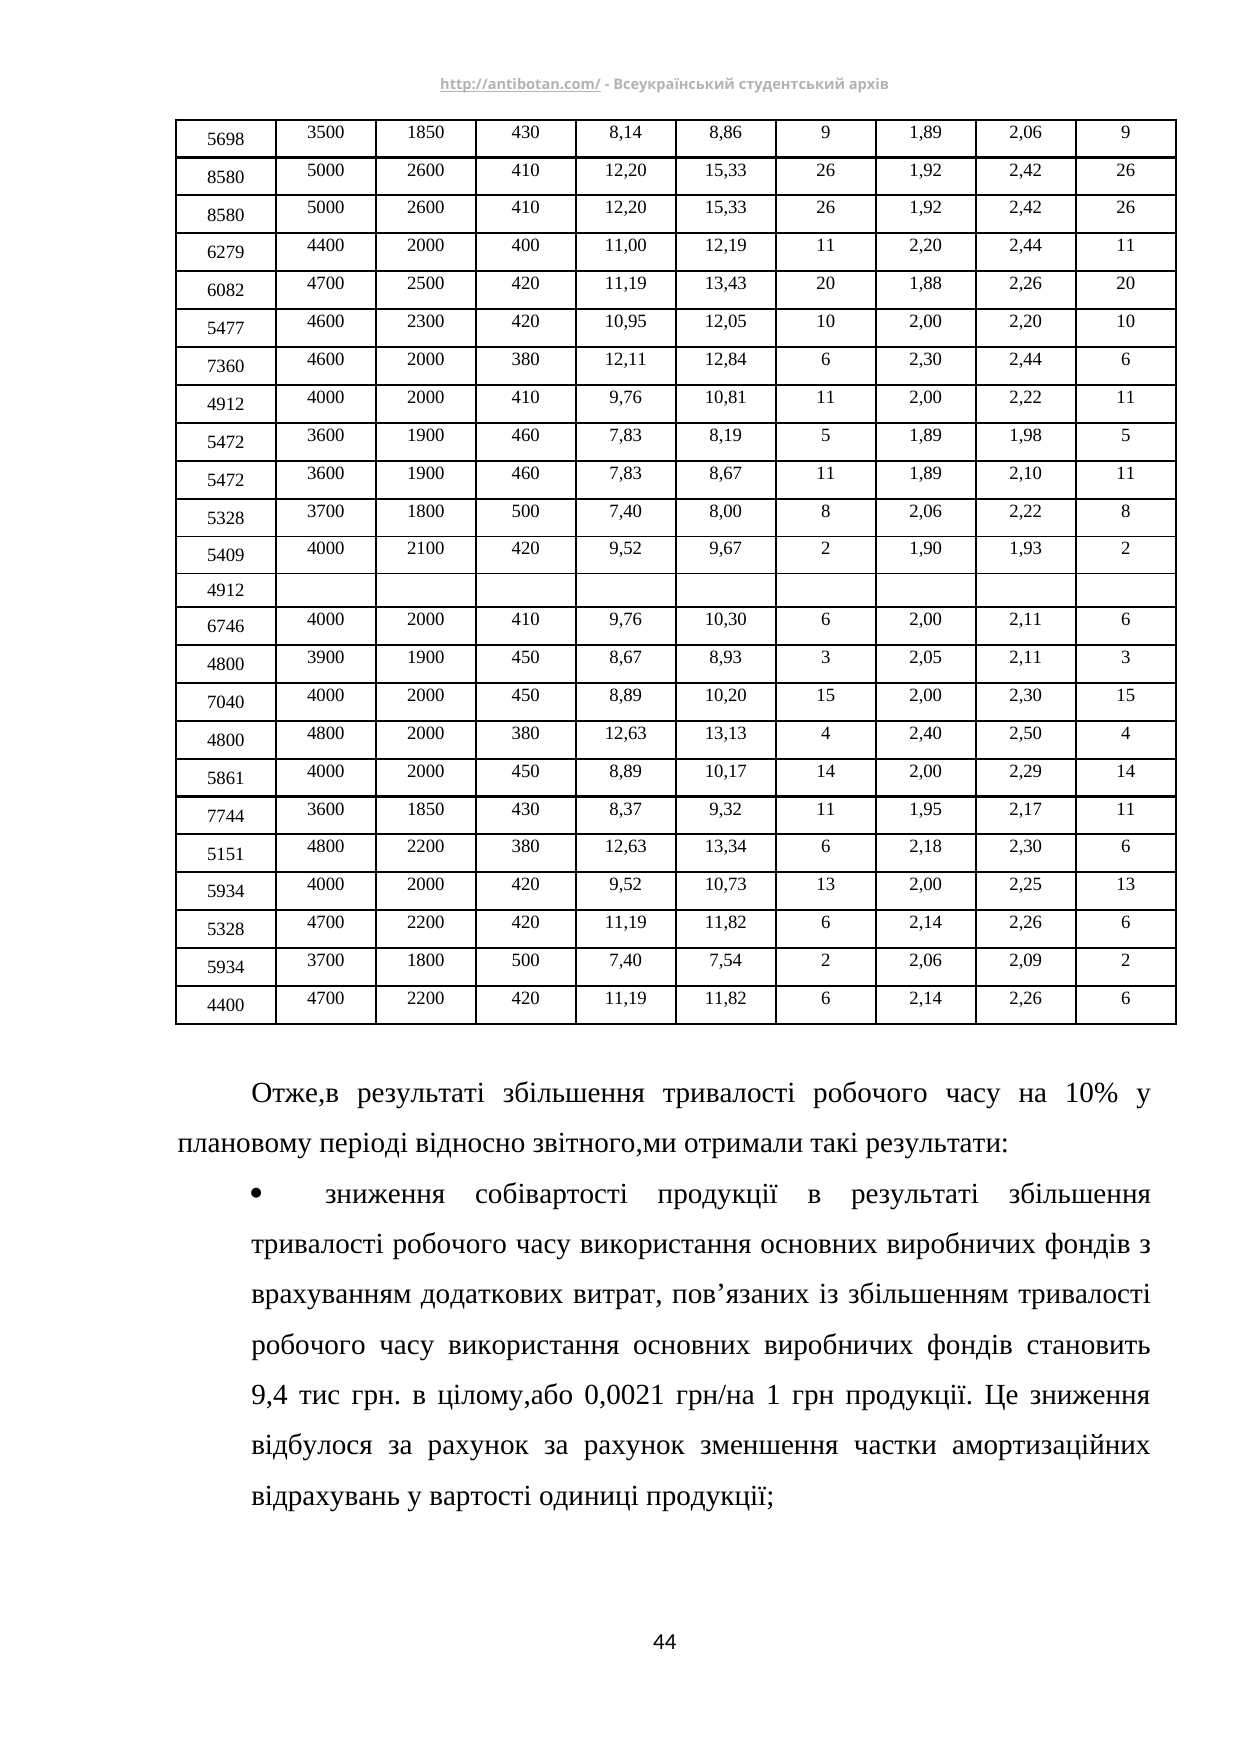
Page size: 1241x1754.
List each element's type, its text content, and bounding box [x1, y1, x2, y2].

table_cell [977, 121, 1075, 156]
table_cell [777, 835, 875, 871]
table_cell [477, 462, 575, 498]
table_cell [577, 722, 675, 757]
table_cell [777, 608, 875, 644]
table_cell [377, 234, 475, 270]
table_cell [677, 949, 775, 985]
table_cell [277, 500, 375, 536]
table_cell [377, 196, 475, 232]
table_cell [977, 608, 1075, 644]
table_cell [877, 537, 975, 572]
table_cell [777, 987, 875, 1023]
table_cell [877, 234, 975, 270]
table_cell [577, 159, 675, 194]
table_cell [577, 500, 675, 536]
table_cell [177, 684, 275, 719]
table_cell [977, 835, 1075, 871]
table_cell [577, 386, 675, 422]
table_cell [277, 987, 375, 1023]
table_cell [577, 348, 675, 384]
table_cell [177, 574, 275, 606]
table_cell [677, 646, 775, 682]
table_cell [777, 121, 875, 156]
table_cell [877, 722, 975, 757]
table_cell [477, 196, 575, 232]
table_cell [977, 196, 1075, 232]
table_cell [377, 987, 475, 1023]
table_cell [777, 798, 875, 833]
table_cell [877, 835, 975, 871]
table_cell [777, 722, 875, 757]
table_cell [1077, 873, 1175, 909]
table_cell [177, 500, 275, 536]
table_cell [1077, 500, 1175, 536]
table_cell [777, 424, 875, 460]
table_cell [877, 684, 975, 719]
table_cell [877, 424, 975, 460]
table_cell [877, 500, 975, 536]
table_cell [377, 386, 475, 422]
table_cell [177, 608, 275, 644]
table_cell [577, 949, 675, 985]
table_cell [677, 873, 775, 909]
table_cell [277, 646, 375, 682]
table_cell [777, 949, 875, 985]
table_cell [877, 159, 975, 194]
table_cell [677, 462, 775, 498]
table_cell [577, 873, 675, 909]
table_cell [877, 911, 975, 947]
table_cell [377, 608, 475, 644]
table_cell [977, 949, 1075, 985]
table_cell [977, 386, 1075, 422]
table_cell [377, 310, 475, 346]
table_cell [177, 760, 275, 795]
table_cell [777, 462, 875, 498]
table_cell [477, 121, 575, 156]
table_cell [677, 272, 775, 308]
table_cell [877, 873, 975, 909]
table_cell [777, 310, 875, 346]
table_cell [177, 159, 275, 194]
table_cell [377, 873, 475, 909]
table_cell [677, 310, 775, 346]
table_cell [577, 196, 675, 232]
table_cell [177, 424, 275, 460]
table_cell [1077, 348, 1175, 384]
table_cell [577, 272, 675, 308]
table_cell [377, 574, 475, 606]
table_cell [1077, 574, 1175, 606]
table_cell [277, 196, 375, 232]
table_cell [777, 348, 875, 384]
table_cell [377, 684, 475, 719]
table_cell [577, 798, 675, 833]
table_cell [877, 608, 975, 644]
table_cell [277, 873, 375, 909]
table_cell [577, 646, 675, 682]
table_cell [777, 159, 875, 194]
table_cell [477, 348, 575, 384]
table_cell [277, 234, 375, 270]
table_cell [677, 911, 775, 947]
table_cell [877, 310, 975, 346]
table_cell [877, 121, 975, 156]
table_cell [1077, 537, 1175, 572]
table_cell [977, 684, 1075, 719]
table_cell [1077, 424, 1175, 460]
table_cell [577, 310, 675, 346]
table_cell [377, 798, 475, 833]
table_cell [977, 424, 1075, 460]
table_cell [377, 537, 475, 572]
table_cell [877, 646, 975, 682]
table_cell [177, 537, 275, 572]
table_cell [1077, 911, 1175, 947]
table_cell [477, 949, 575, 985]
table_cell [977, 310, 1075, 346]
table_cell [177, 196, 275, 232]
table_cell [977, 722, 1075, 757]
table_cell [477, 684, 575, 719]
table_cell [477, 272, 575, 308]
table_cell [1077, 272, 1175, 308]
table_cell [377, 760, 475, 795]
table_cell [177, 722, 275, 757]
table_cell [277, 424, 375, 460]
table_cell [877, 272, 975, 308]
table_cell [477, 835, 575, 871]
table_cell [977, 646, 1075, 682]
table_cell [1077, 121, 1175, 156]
text Отже,в результаті збільшення тривалості робочого часу на 10% у плановому періоді відносно звітного,ми отримали такі результати: [177, 1075, 1152, 1159]
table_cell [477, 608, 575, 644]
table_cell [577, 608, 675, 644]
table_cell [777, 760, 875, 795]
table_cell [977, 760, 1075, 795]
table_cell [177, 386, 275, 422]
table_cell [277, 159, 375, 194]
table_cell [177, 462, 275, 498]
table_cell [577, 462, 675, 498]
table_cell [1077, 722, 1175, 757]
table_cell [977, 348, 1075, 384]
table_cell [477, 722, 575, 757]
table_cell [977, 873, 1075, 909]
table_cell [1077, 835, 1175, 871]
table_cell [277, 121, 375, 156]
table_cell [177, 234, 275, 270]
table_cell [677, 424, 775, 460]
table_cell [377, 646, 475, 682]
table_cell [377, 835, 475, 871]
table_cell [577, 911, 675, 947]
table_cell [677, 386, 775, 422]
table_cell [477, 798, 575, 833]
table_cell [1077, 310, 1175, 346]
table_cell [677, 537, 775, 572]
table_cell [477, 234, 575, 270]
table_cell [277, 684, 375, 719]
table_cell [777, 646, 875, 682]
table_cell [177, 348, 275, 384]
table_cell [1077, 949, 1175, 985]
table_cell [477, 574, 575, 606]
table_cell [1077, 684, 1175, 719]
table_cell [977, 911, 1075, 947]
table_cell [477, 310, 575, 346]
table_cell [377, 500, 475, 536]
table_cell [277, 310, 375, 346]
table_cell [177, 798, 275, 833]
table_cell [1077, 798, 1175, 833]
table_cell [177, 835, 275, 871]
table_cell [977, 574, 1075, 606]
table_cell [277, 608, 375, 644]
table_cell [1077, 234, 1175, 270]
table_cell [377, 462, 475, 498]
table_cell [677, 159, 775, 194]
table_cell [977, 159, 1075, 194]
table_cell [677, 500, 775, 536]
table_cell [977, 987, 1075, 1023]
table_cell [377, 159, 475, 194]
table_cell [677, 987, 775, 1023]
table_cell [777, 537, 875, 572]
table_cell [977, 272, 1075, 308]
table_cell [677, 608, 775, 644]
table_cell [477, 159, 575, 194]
list зниження собівартості продукції в результаті збільшення тривалості робочого часу використання основних виробничих фондів з врахуванням додаткових витрат, пов’язаних із збільшенням тривалості робочого часу використання основних виробничих фондів становить 9,4 тис грн. в цілому,або 0,0021 грн/на 1 грн продукції. Це зниження відбулося за рахунок за рахунок зменшення частки амортизаційних відрахувань у вартості одиниці продукції; [251, 1176, 1152, 1511]
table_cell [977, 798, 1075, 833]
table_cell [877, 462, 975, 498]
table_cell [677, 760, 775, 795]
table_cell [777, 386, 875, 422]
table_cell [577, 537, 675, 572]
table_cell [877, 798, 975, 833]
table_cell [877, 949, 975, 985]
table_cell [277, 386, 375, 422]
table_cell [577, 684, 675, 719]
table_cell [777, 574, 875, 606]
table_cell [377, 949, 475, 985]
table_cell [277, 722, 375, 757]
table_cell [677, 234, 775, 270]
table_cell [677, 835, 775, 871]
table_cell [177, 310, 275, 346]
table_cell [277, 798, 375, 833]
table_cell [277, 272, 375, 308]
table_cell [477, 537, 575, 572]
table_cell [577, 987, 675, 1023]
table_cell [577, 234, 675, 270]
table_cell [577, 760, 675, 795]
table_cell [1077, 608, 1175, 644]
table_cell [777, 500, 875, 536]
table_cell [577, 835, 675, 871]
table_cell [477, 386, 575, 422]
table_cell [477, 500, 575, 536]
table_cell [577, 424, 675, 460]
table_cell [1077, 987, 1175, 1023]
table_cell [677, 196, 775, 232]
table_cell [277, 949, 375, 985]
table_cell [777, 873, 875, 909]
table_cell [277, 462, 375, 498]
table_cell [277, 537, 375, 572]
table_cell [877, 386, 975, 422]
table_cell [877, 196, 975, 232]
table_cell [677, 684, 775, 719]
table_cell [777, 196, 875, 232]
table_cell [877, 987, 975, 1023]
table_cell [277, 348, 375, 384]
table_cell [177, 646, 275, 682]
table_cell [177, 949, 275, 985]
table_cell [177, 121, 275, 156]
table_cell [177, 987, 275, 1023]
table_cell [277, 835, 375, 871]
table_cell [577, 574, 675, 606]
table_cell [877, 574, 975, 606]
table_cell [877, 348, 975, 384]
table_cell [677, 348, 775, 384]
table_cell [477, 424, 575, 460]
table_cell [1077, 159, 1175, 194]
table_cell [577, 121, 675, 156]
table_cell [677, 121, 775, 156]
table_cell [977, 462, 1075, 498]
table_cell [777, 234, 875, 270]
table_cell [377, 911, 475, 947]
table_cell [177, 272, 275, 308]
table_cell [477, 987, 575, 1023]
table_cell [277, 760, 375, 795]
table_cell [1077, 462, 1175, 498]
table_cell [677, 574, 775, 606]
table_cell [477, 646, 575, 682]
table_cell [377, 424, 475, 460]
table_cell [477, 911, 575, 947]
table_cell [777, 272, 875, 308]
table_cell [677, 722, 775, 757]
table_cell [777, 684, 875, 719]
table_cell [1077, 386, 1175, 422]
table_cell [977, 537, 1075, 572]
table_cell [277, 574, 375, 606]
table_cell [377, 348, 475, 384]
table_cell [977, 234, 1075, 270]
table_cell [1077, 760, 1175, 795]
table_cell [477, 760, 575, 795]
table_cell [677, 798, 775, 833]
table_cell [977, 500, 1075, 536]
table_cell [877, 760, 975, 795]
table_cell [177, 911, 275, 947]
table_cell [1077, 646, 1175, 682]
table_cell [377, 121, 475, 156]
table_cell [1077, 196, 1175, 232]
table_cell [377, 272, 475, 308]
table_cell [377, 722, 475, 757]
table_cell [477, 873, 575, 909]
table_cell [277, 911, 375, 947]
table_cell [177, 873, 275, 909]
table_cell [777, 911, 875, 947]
